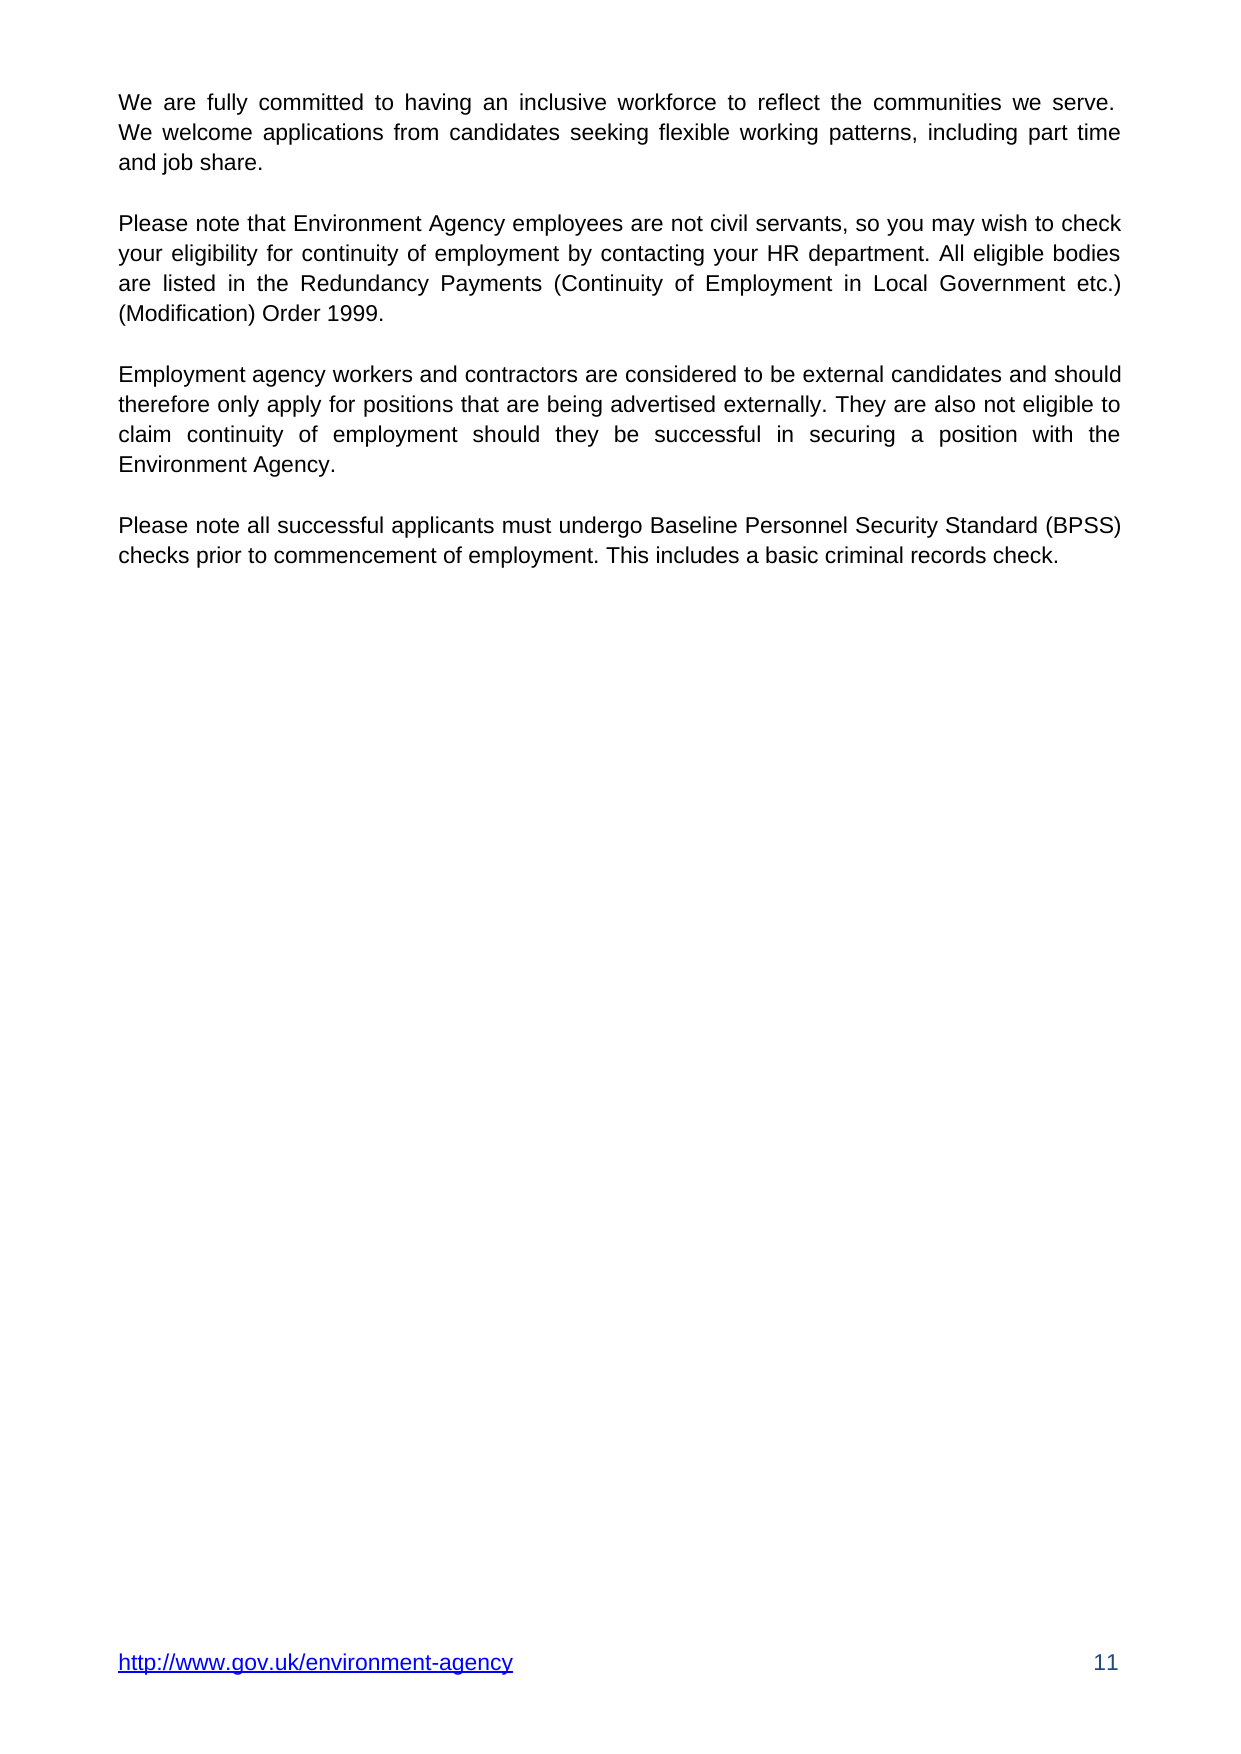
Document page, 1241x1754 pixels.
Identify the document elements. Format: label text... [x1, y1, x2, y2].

text We are fully committed to having an inclusive workforce to reflect the communities we serve. We welcome applications from candidates seeking flexible working patterns, including part time and job share. [118, 89, 1122, 175]
text Please note that Environment Agency employees are not civil servants, so you may wish to check your eligibility for continuity of employment by contacting your HR department. All eligible bodies are listed in the Redundancy Payments (Continuity of Employment in Local Government etc.) (Modification) Order 1999. [118, 209, 1122, 326]
text Please note all successful applicants must undergo Baseline Personnel Security Standard (BPSS) checks prior to commencement of employment. This includes a basic criminal records check. [118, 512, 1122, 568]
text Employment agency workers and contractors are considered to be external candidates and should therefore only apply for positions that are being advertised externally. They are also not eligible to claim continuity of employment should they be successful in securing a position with the Environment Agency. [118, 361, 1122, 477]
